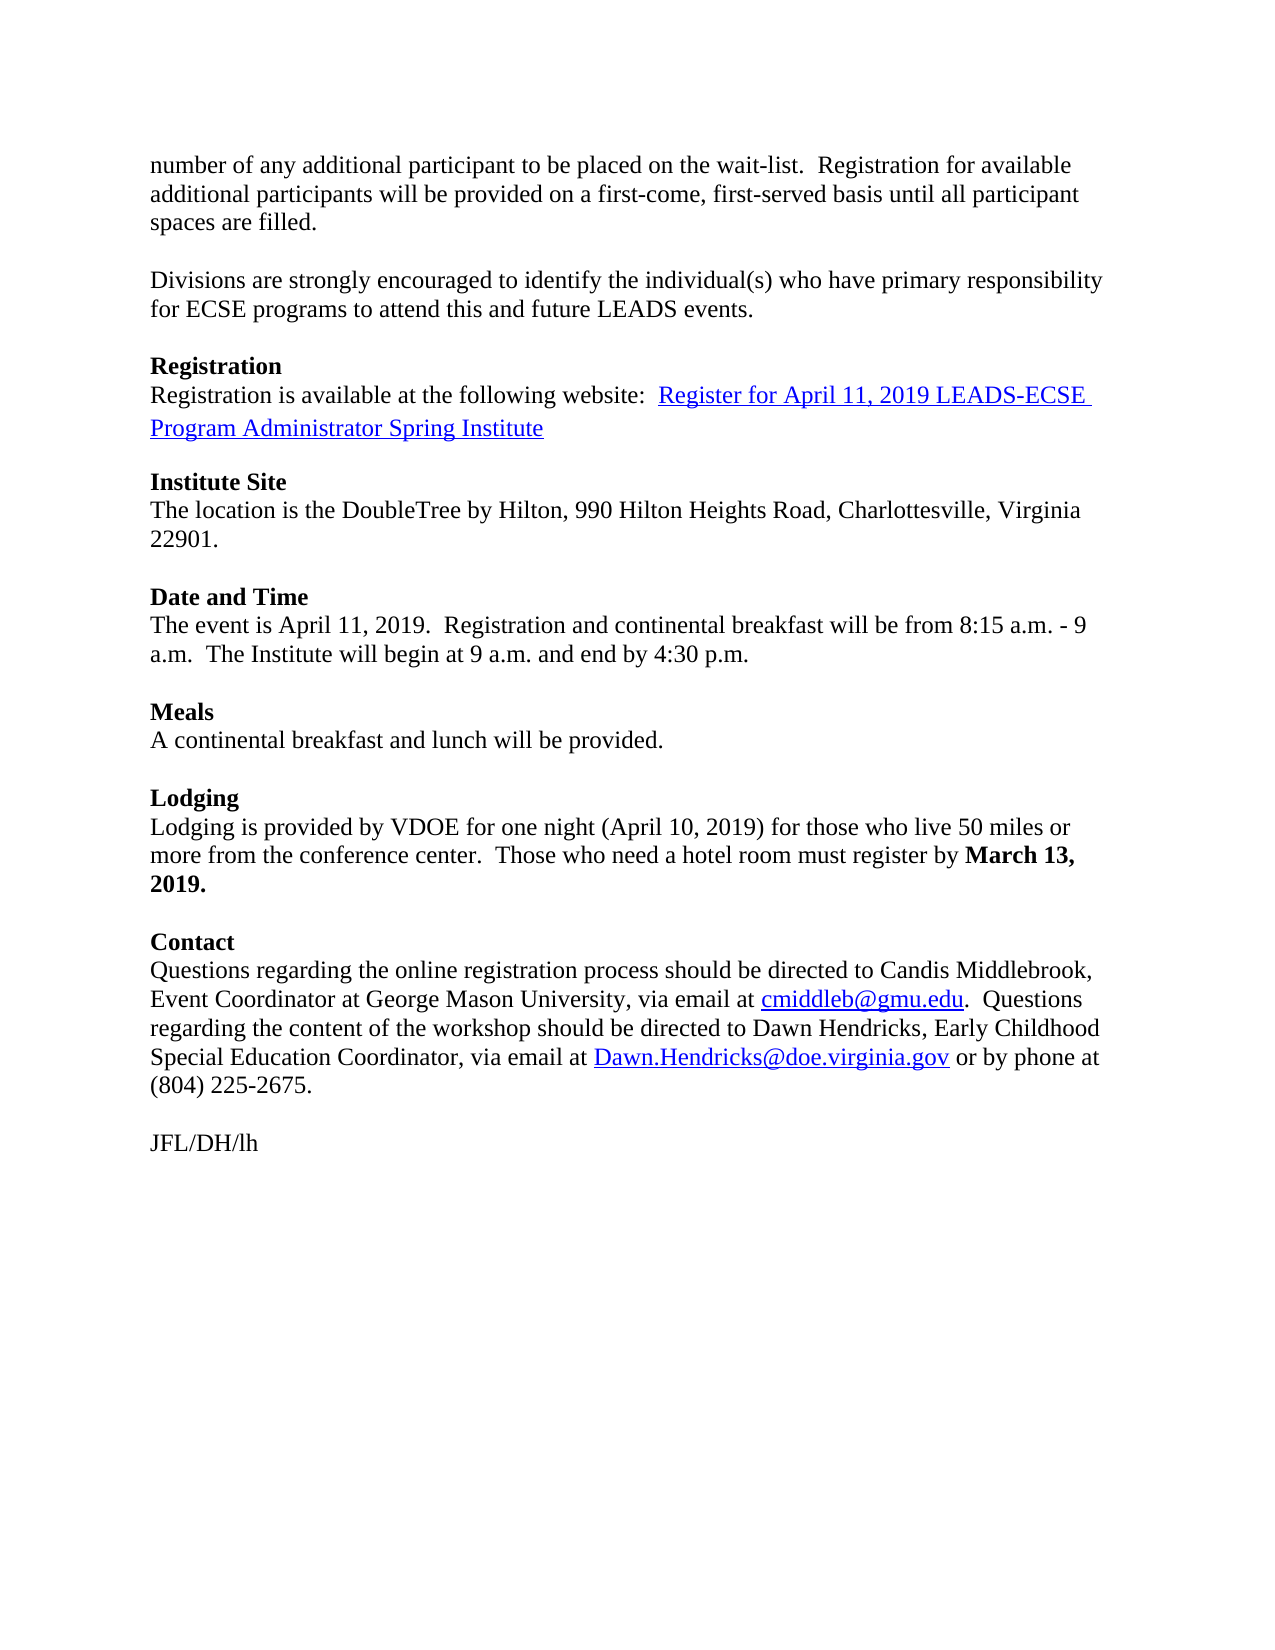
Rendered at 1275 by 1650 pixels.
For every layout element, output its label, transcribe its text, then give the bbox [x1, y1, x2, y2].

text A continental breakfast and lunch will be provided. [150, 726, 1125, 754]
subtitle Lodging [150, 783, 1125, 812]
text Questions regarding the online registration process should be directed to Candis Middlebrook, Event Coordinator at George Mason University, via email at cmiddleb@gmu.edu. Questions regarding the content of the workshop should be directed to Dawn Hendricks, Early Childhood Special Education Coordinator, via email at Dawn.Hendricks@doe.virginia.gov or by phone at (804) 225-2675. [150, 956, 1125, 1099]
subtitle Meals [150, 697, 1125, 726]
text The event is April 11, 2019. Registration and continental breakfast will be from 8:15 a.m. - 9 a.m. The Institute will begin at 9 a.m. and end by 4:30 p.m. [150, 611, 1125, 668]
text Contact [150, 927, 1125, 956]
subtitle Registration [150, 351, 1125, 380]
text The location is the DoubleTree by Hilton, 990 Hilton Heights Road, Charlottesville, Virginia 22901. [150, 496, 1125, 553]
text Divisions are strongly encouraged to identify the individual(s) who have primary responsibility for ECSE programs to attend this and future LEADS events. [150, 265, 1125, 322]
text Registration is available at the following website: Register for April 11, 2019 LEADS-ECSE Program Administrator Spring Institute [150, 380, 1125, 442]
text JFL/DH/lh [150, 1128, 1125, 1157]
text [150, 150, 1125, 236]
subtitle Institute Site [150, 467, 1125, 496]
subtitle Date and Time [150, 582, 1125, 611]
text Lodging is provided by VDOE for one night (April 10, 2019) for those who live 50 miles or more from the conference center. Those who need a hotel room must register by March 13, 2019. [150, 812, 1125, 898]
